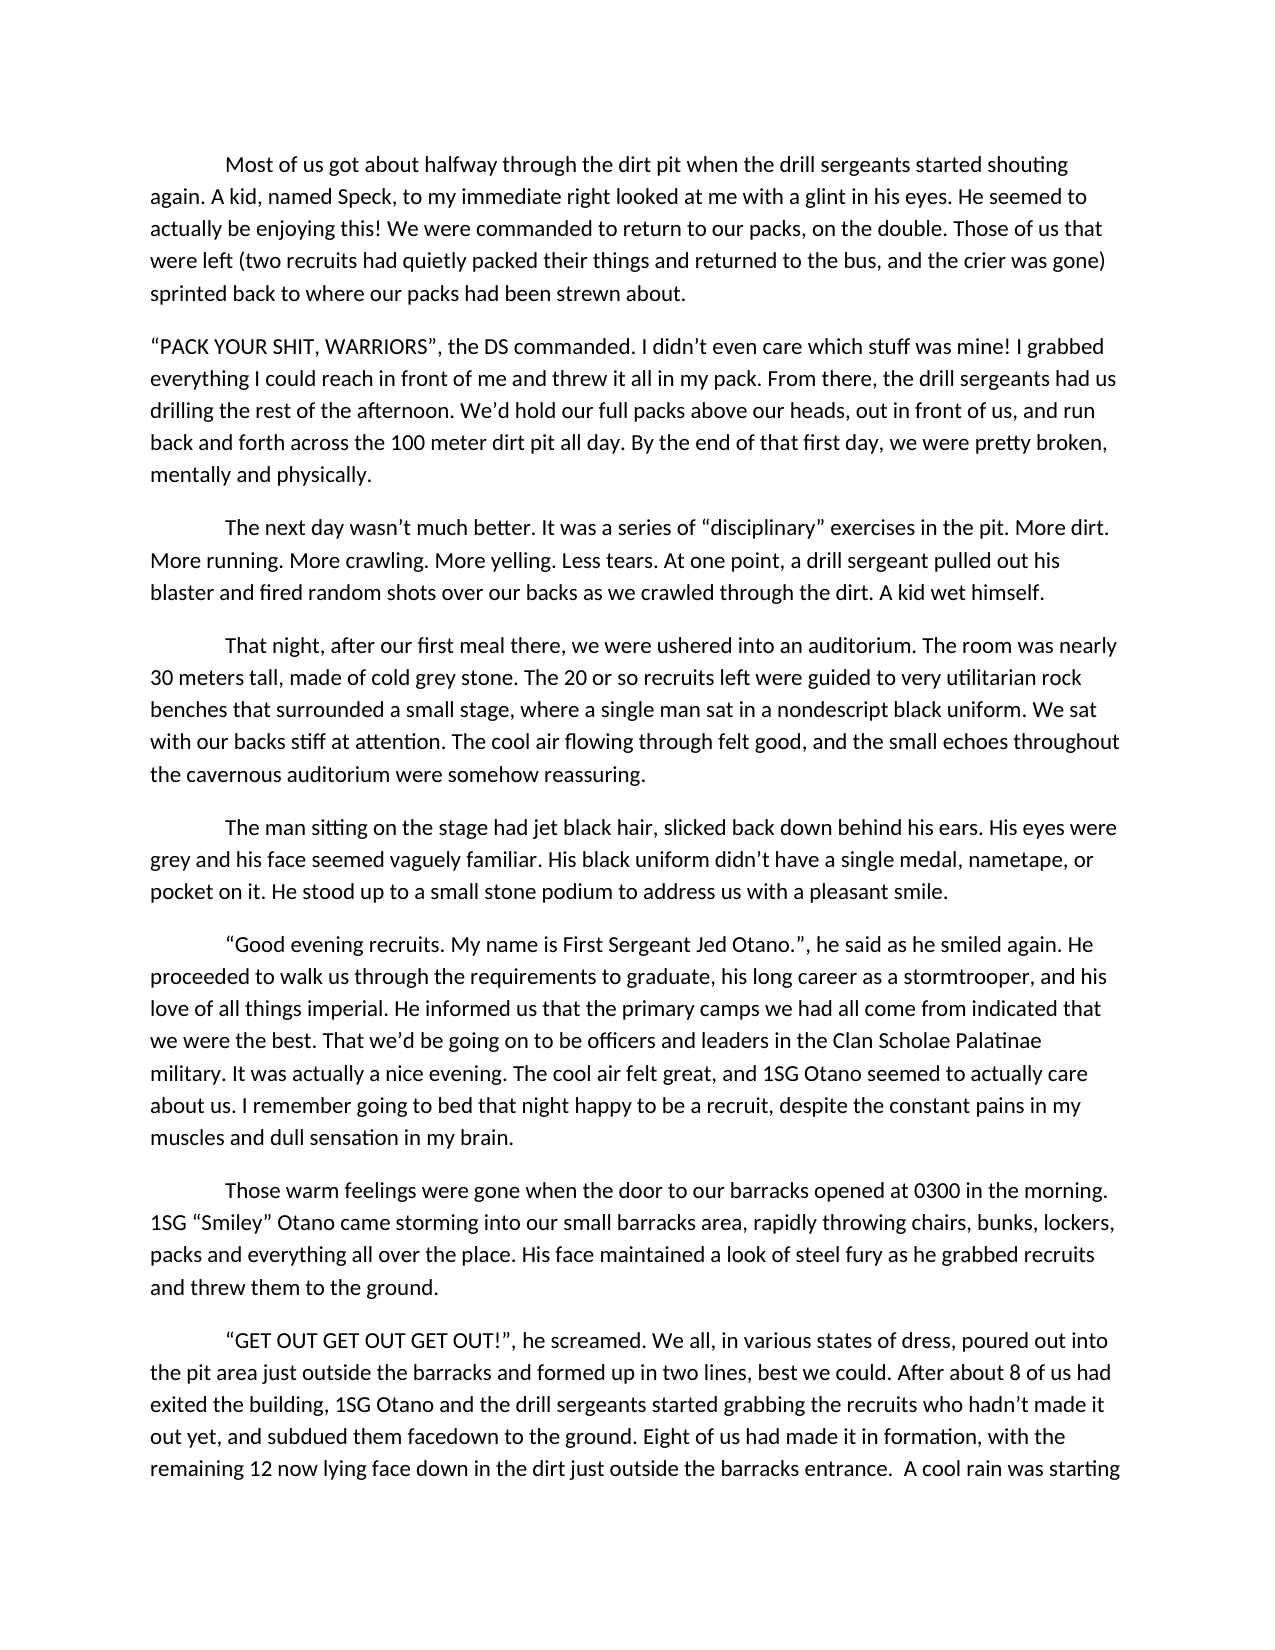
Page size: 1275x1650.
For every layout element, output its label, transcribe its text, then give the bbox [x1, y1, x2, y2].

text “Good evening recruits. My name is First Sergeant Jed Otano.”, he said as he smiled again. He proceeded to walk us through the requirements to graduate, his long career as a stormtrooper, and his love of all things imperial. He informed us that the primary camps we had all come from indicated that we were the best. That we’d be going on to be officers and leaders in the Clan Scholae Palatinae military. It was actually a nice evening. The cool air felt great, and 1SG Otano seemed to actually care about us. I remember going to bed that night happy to be a recruit, despite the constant pains in my muscles and dull sensation in my brain. [150, 930, 1125, 1151]
text The man sitting on the stage had jet black hair, slicked back down behind his ears. His eyes were grey and his face seemed vaguely familiar. His black uniform didn’t have a single medal, nametape, or pocket on it. He stood up to a small stone podium to address us with a pleasant smile. [150, 813, 1125, 905]
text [150, 1326, 1125, 1483]
text Those warm feelings were gone when the door to our barracks opened at 0300 in the morning. 1SG “Smiley” Otano came storming into our small barracks area, rapidly throwing chairs, bunks, lockers, packs and everything all over the place. His face maintained a look of steel fury as he grabbed recruits and threw them to the ground. [150, 1176, 1125, 1301]
text “PACK YOUR SHIT, WARRIORS”, the DS commanded. I didn’t even care which stuff was mine! I grabbed everything I could reach in front of me and threw it all in my pack. From there, the drill sergeants had us drilling the rest of the afternoon. We’d hold our full packs above our heads, out in front of us, and run back and forth across the 100 meter dirt pit all day. By the end of that first day, we were pretty broken, mentally and physically. [150, 332, 1125, 488]
text Most of us got about halfway through the dirt pit when the drill sergeants started shouting again. A kid, named Speck, to my immediate right looked at me with a glint in his eyes. He seemed to actually be enjoying this! We were commanded to return to our packs, on the double. Those of us that were left (two recruits had quietly packed their things and returned to the bus, and the crier was gone) sprinted back to where our packs had been strewn about. [150, 150, 1125, 307]
text The next day wasn’t much better. It was a series of “disciplinary” exercises in the pit. More dirt. More running. More crawling. More yelling. Less tears. At one point, a drill sergeant pulled out his blaster and fired random shots over our backs as we crawled through the dirt. A kid wet himself. [150, 513, 1125, 606]
text That night, after our first meal there, we were ushered into an auditorium. The room was nearly 30 meters tall, made of cold grey stone. The 20 or so recruits left were guided to very utilitarian rock benches that surrounded a small stage, where a single man sat in a nondescript black uniform. We sat with our backs stiff at attention. The cool air flowing through felt good, and the small echoes throughout the cavernous auditorium were somehow reassuring. [150, 631, 1125, 788]
